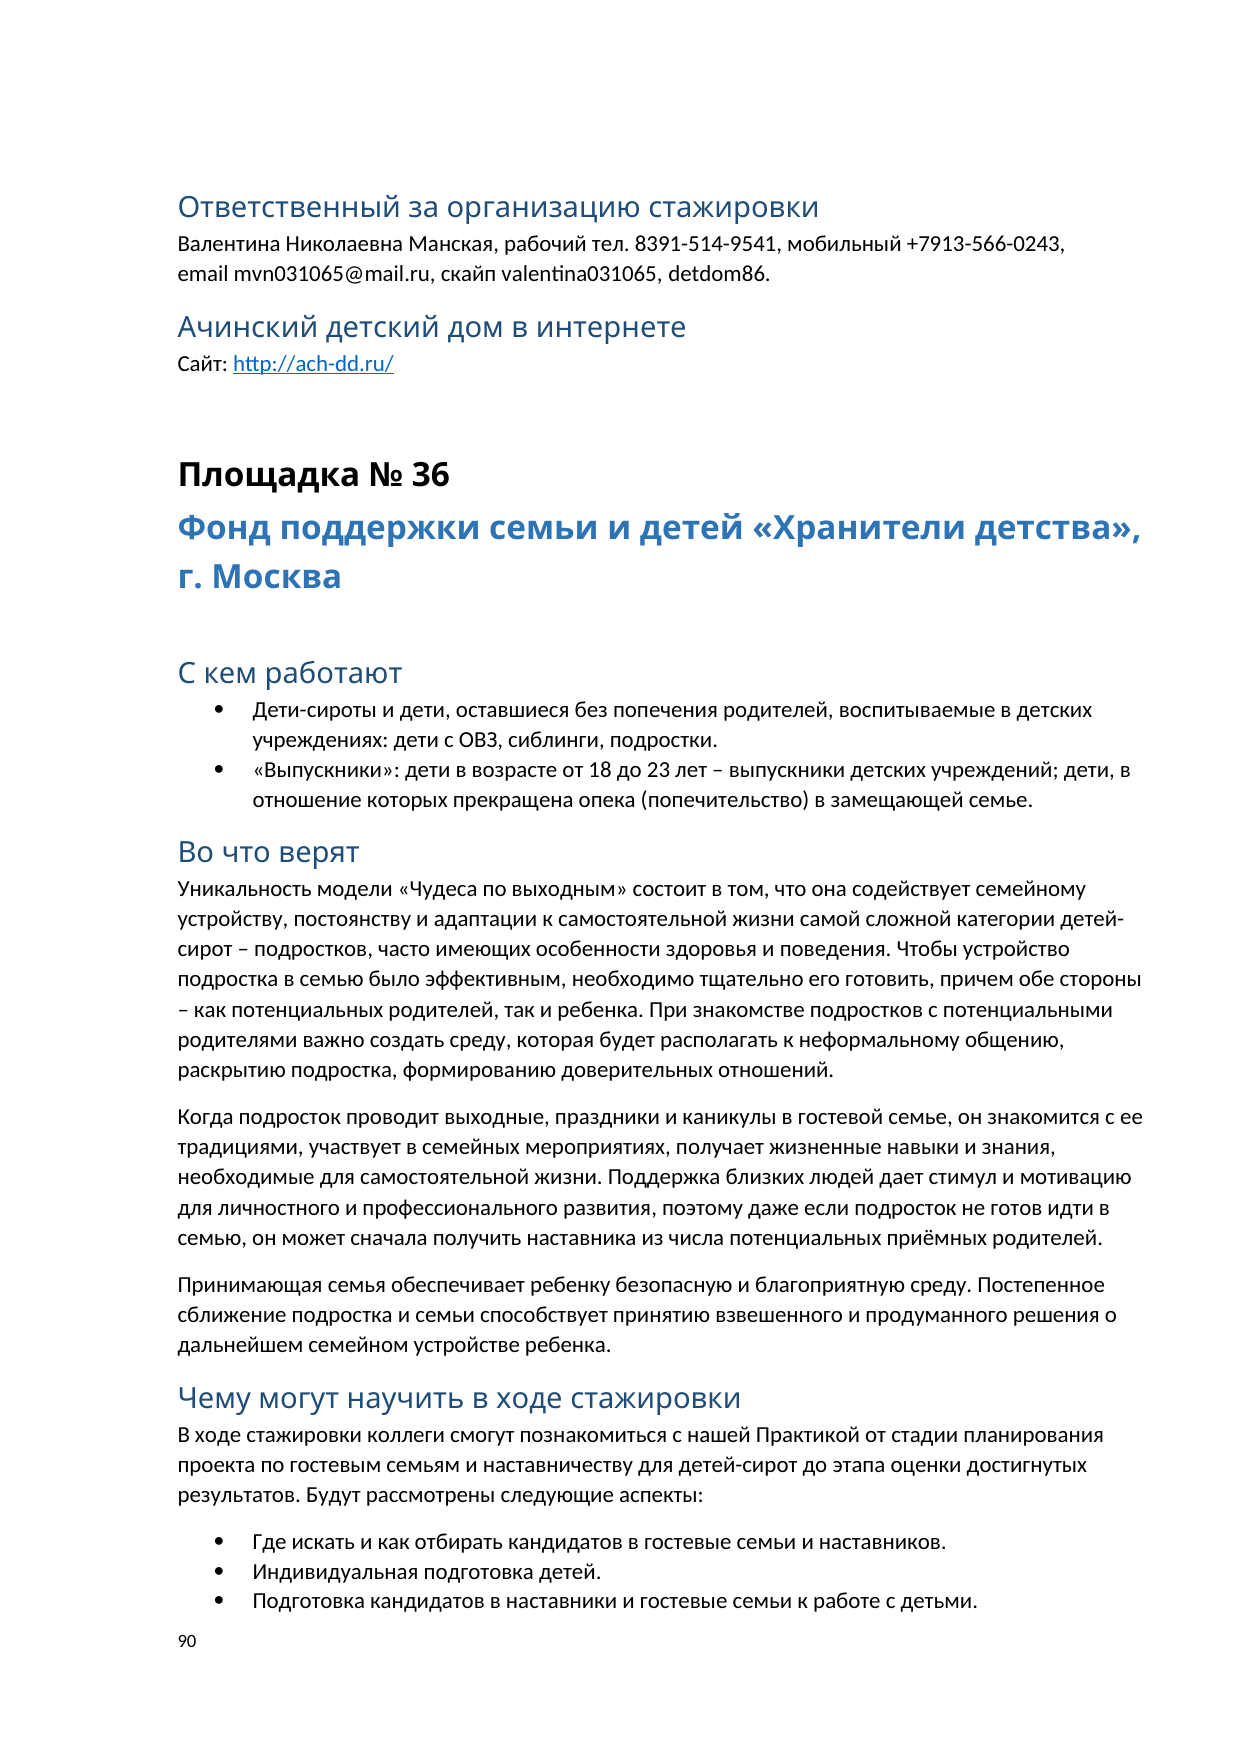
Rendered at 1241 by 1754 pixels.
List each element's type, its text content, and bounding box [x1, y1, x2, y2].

subtitle Площадка № 36 [177, 451, 1152, 496]
text Уникальность модели «Чудеса по выходным» состоит в том, что она содействует семейному устройству, постоянству и адаптации к самостоятельной жизни самой сложной категории детей-сирот – подростков, часто имеющих особенности здоровья и поведения. Чтобы устройство подростка в семью было эффективным, необходимо тщательно его готовить, причем обе стороны – как потенциальных родителей, так и ребенка. При знакомстве подростков с потенциальными родителями важно создать среду, которая будет располагать к неформальному общению, раскрытию подростка, формированию доверительных отношений. [177, 874, 1152, 1083]
subtitle Во что верят [177, 831, 1152, 871]
text Валентина Николаевна Манская, рабочий тел. 8391-514-9541, мобильный +7913-566-0243, email mvn031065@mail.ru, скайп valentina031065, detdom86. [177, 229, 1152, 287]
subtitle Фонд поддержки семьи и детей «Хранители детства», г. Москва [177, 504, 1152, 598]
list Подготовка кандидатов в наставники и гостевые семьи к работе с детьми. [215, 1586, 1133, 1614]
subtitle Чему могут научить в ходе стажировки [177, 1377, 1152, 1417]
subtitle Ответственный за организацию стажировки [177, 186, 1152, 226]
text Когда подросток проводит выходные, праздники и каникулы в гостевой семье, он знакомится с ее традициями, участвует в семейных мероприятиях, получает жизненные навыки и знания, необходимые для самостоятельной жизни. Поддержка близких людей дает стимул и мотивацию для личностного и профессионального развития, поэтому даже если подросток не готов идти в семью, он может сначала получить наставника из числа потенциальных приёмных родителей. [177, 1102, 1152, 1251]
subtitle Ачинский детский дом в интернете [177, 306, 1152, 346]
list «Выпускники»: дети в возрасте от 18 до 23 лет – выпускники детских учреждений; дети, в отношение которых прекращена опека (попечительство) в замещающей семье. [215, 755, 1152, 813]
list Дети-сироты и дети, оставшиеся без попечения родителей, воспитываемые в детских учреждениях: дети с ОВЗ, сиблинги, подростки. [215, 696, 1152, 753]
text Сайт: http://ach-dd.ru/ [177, 349, 1152, 377]
text Принимающая семья обеспечивает ребенку безопасную и благоприятную среду. Постепенное сближение подростка и семьи способствует принятию взвешенного и продуманного решения о дальнейшем семейном устройстве ребенка. [177, 1270, 1152, 1358]
list Где искать и как отбирать кандидатов в гостевые семьи и наставников. [215, 1527, 1196, 1555]
subtitle С кем работают [177, 653, 1152, 692]
text В ходе стажировки коллеги смогут познакомиться с нашей Практикой от стадии планирования проекта по гостевым семьям и наставничеству для детей-сирот до этапа оценки достигнутых результатов. Будут рассмотрены следующие аспекты: [177, 1420, 1152, 1508]
list Индивидуальная подготовка детей. [215, 1557, 1133, 1585]
